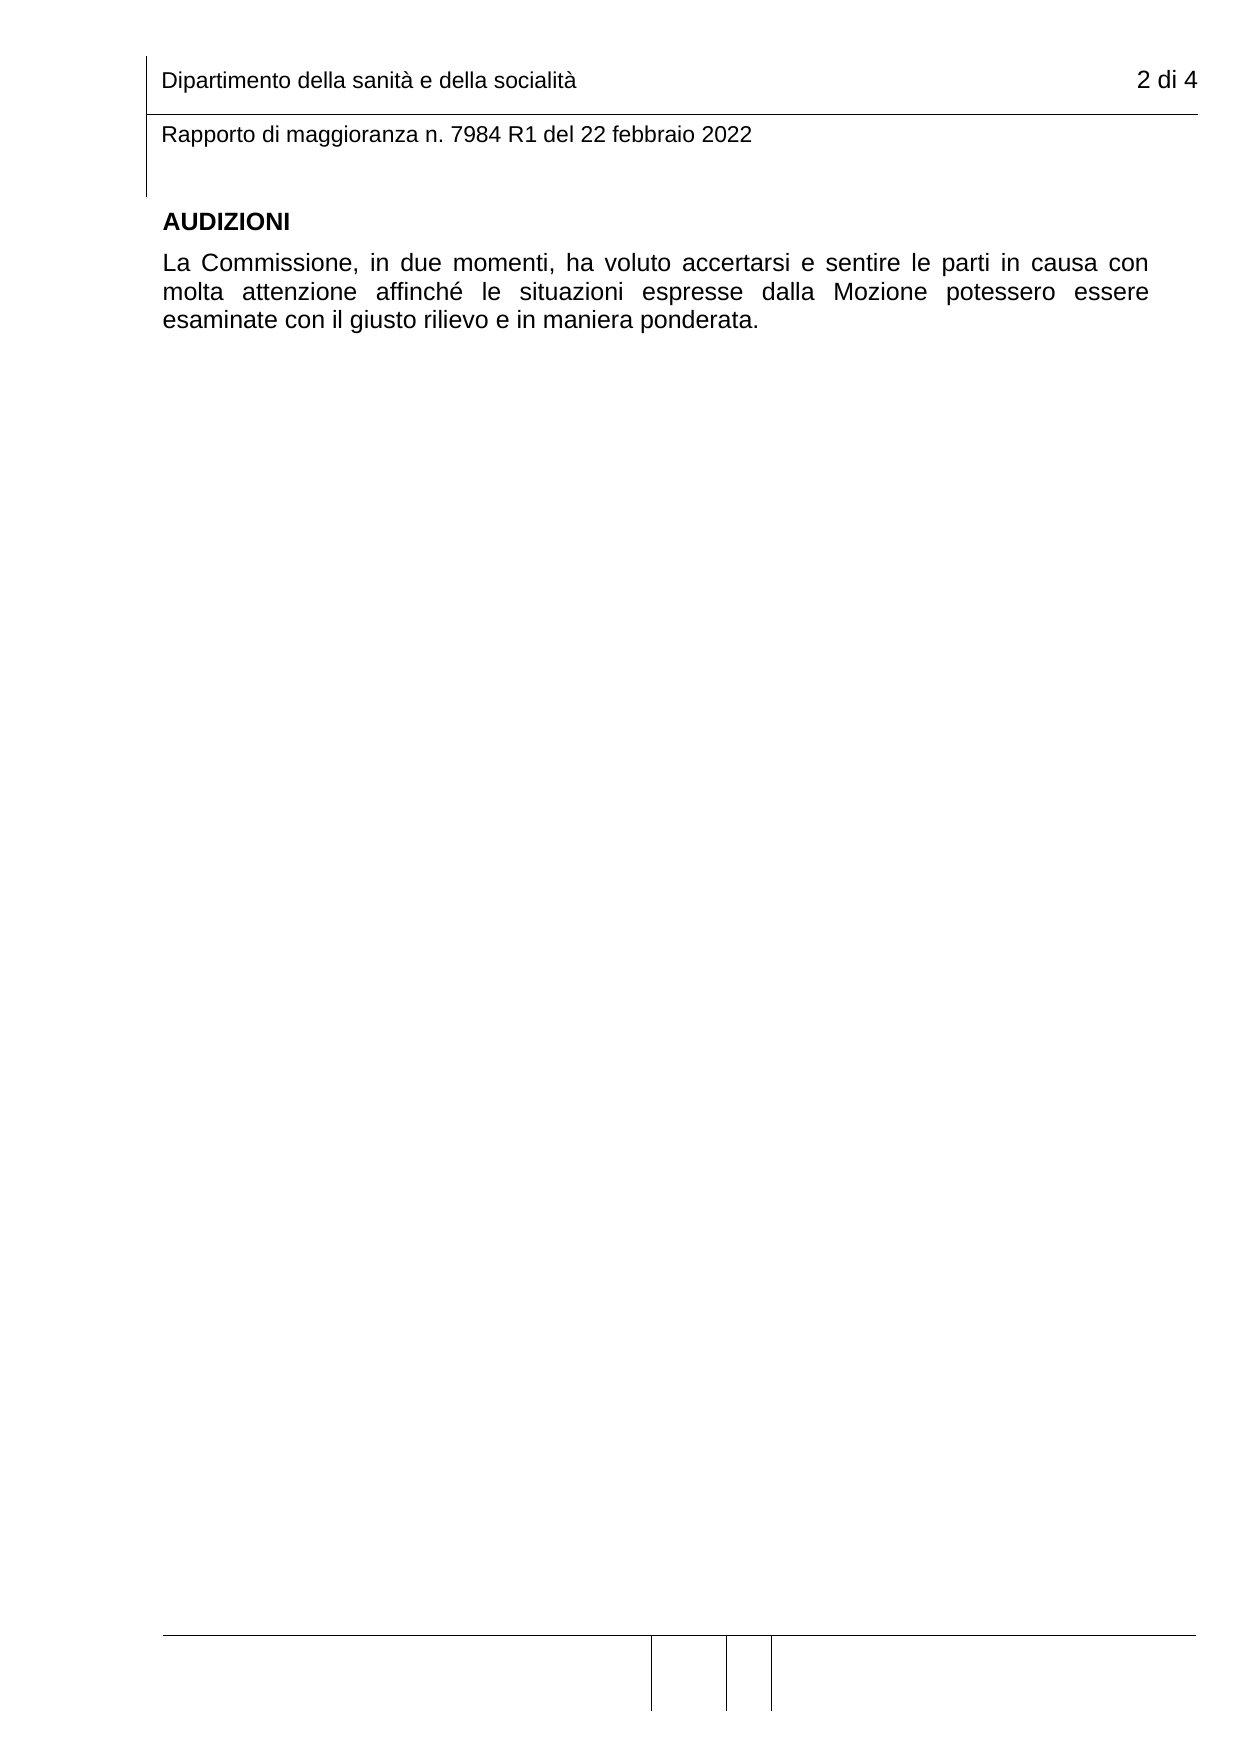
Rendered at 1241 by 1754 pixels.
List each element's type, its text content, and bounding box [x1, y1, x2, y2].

text AUDIZIONI [162, 223, 1151, 236]
text La Commissione, in due momenti, ha voluto accertarsi e sentire le parti in causa con molta attenzione affinché le situazioni espresse dalla Mozione potessero essere esaminate con il giusto rilievo e in maniera ponderata. [162, 248, 1151, 334]
